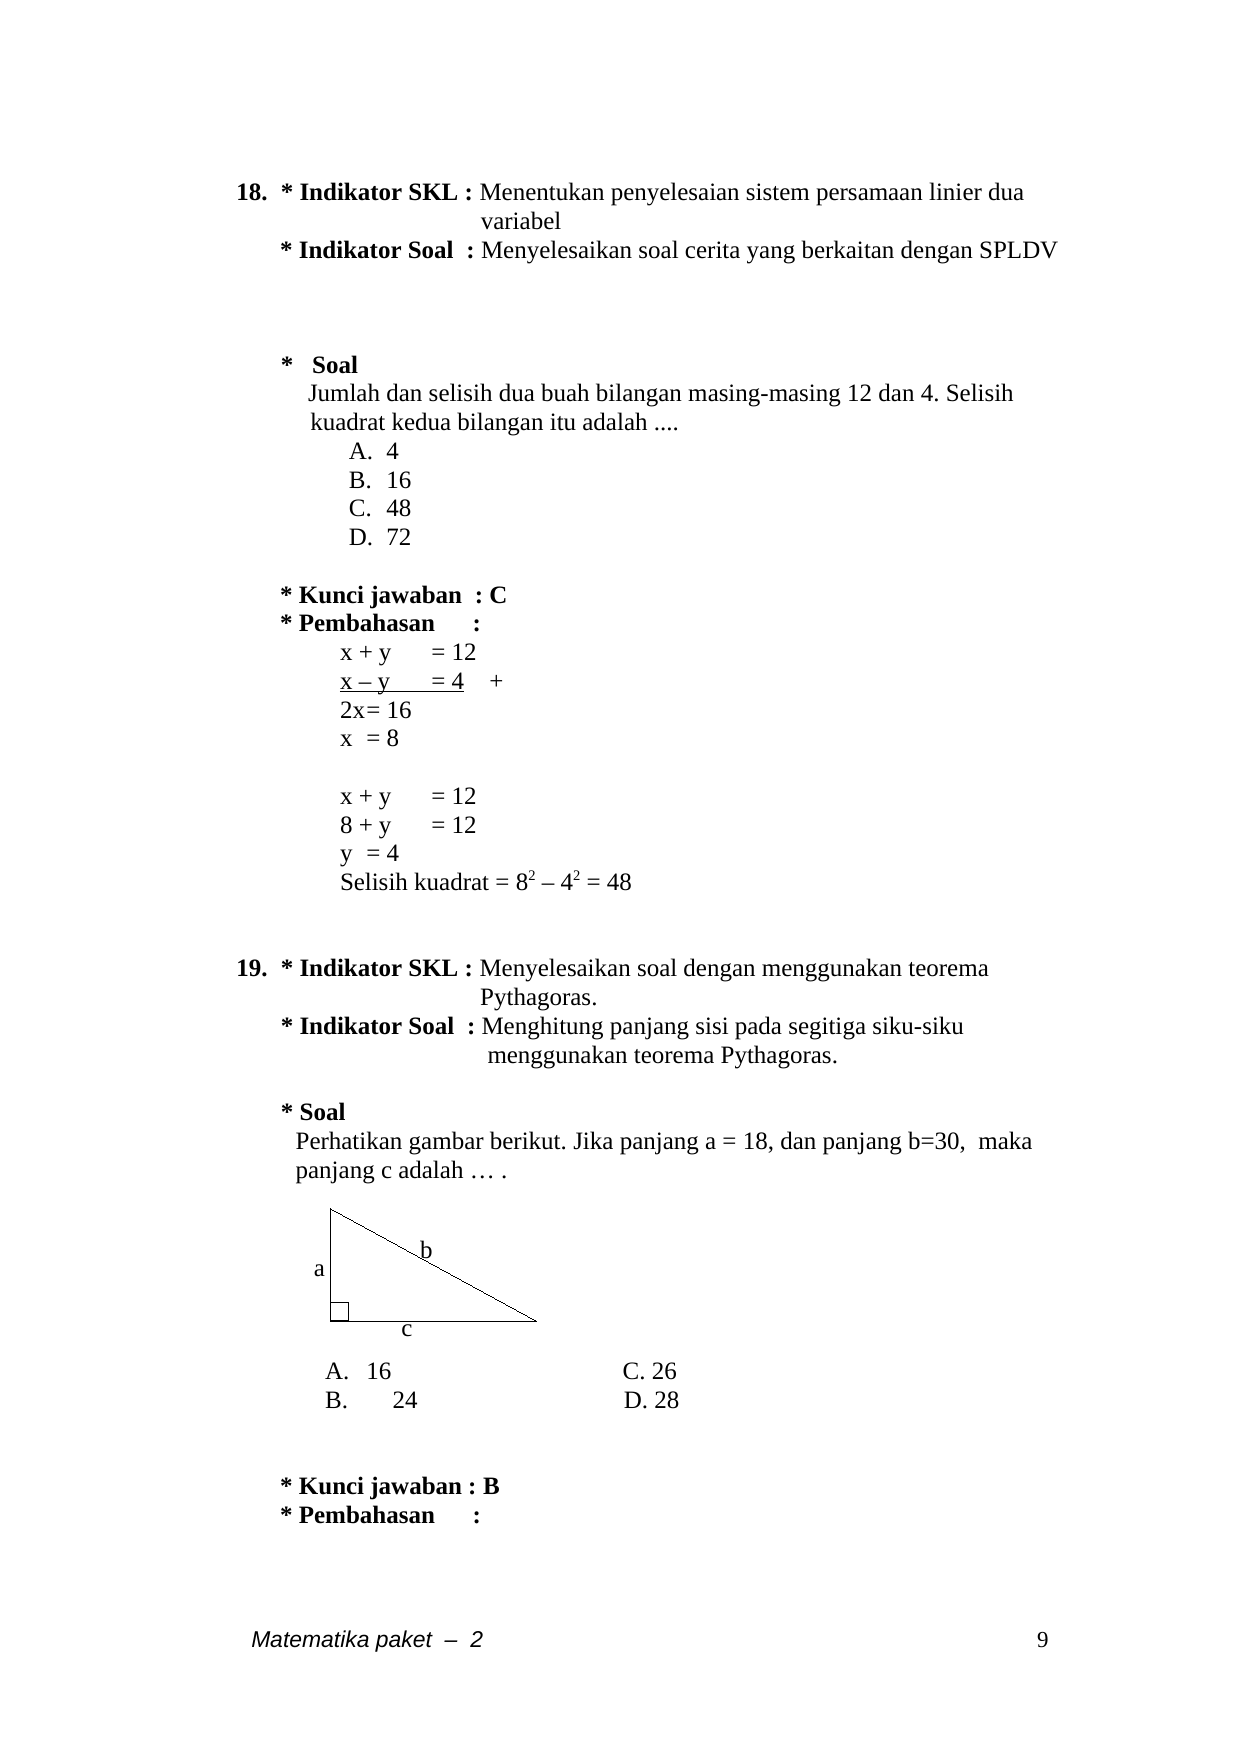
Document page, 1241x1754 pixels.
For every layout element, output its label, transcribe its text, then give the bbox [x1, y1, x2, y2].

list 24 D. 28 [325, 1385, 1063, 1413]
text * Pembahasan : [236, 1500, 1063, 1528]
list 4 [349, 436, 1063, 465]
text Pythagoras. [236, 982, 1063, 1011]
text Selisih kuadrat = 82 – 42 = 48 [311, 867, 1063, 896]
list * Indikator SKL : Menentukan penyelesaian sistem persamaan linier dua [236, 177, 1063, 206]
text x + y = 12 [311, 781, 1063, 810]
text 8 + y = 12 [311, 810, 1063, 838]
text * Indikator Soal : Menghitung panjang sisi pada segitiga siku-siku menggunakan teorema Pythagoras. [281, 1011, 1063, 1068]
text * Soal [281, 1097, 1063, 1126]
text Jumlah dan selisih dua buah bilangan masing-masing 12 dan 4. Selisih kuadrat kedua bilangan itu adalah .... [295, 378, 1063, 436]
text Perhatikan gambar berikut. Jika panjang a = 18, dan panjang b=30, maka panjang c adalah … . [295, 1126, 1063, 1183]
text variabel [281, 206, 1063, 235]
text x = 8 [311, 723, 1063, 752]
text * Pembahasan : [236, 608, 1063, 637]
list 72 [349, 522, 1063, 551]
text * Indikator Soal : Menyelesaikan soal cerita yang berkaitan dengan SPLDV [236, 235, 1063, 263]
list 16 C. 26 [325, 1356, 1063, 1385]
text y = 4 [311, 838, 1063, 867]
text * Kunci jawaban : C [236, 580, 1063, 608]
list 16 [349, 465, 1063, 493]
list * Indikator SKL : Menyelesaikan soal dengan menggunakan teorema [236, 953, 1063, 982]
text * Soal [281, 350, 1063, 378]
text x + y = 12 [311, 637, 1063, 666]
list 48 [349, 493, 1063, 522]
text * Kunci jawaban : B [236, 1471, 1063, 1500]
text x – y = 4 + [311, 666, 1063, 695]
text 2x = 16 [311, 695, 1063, 723]
